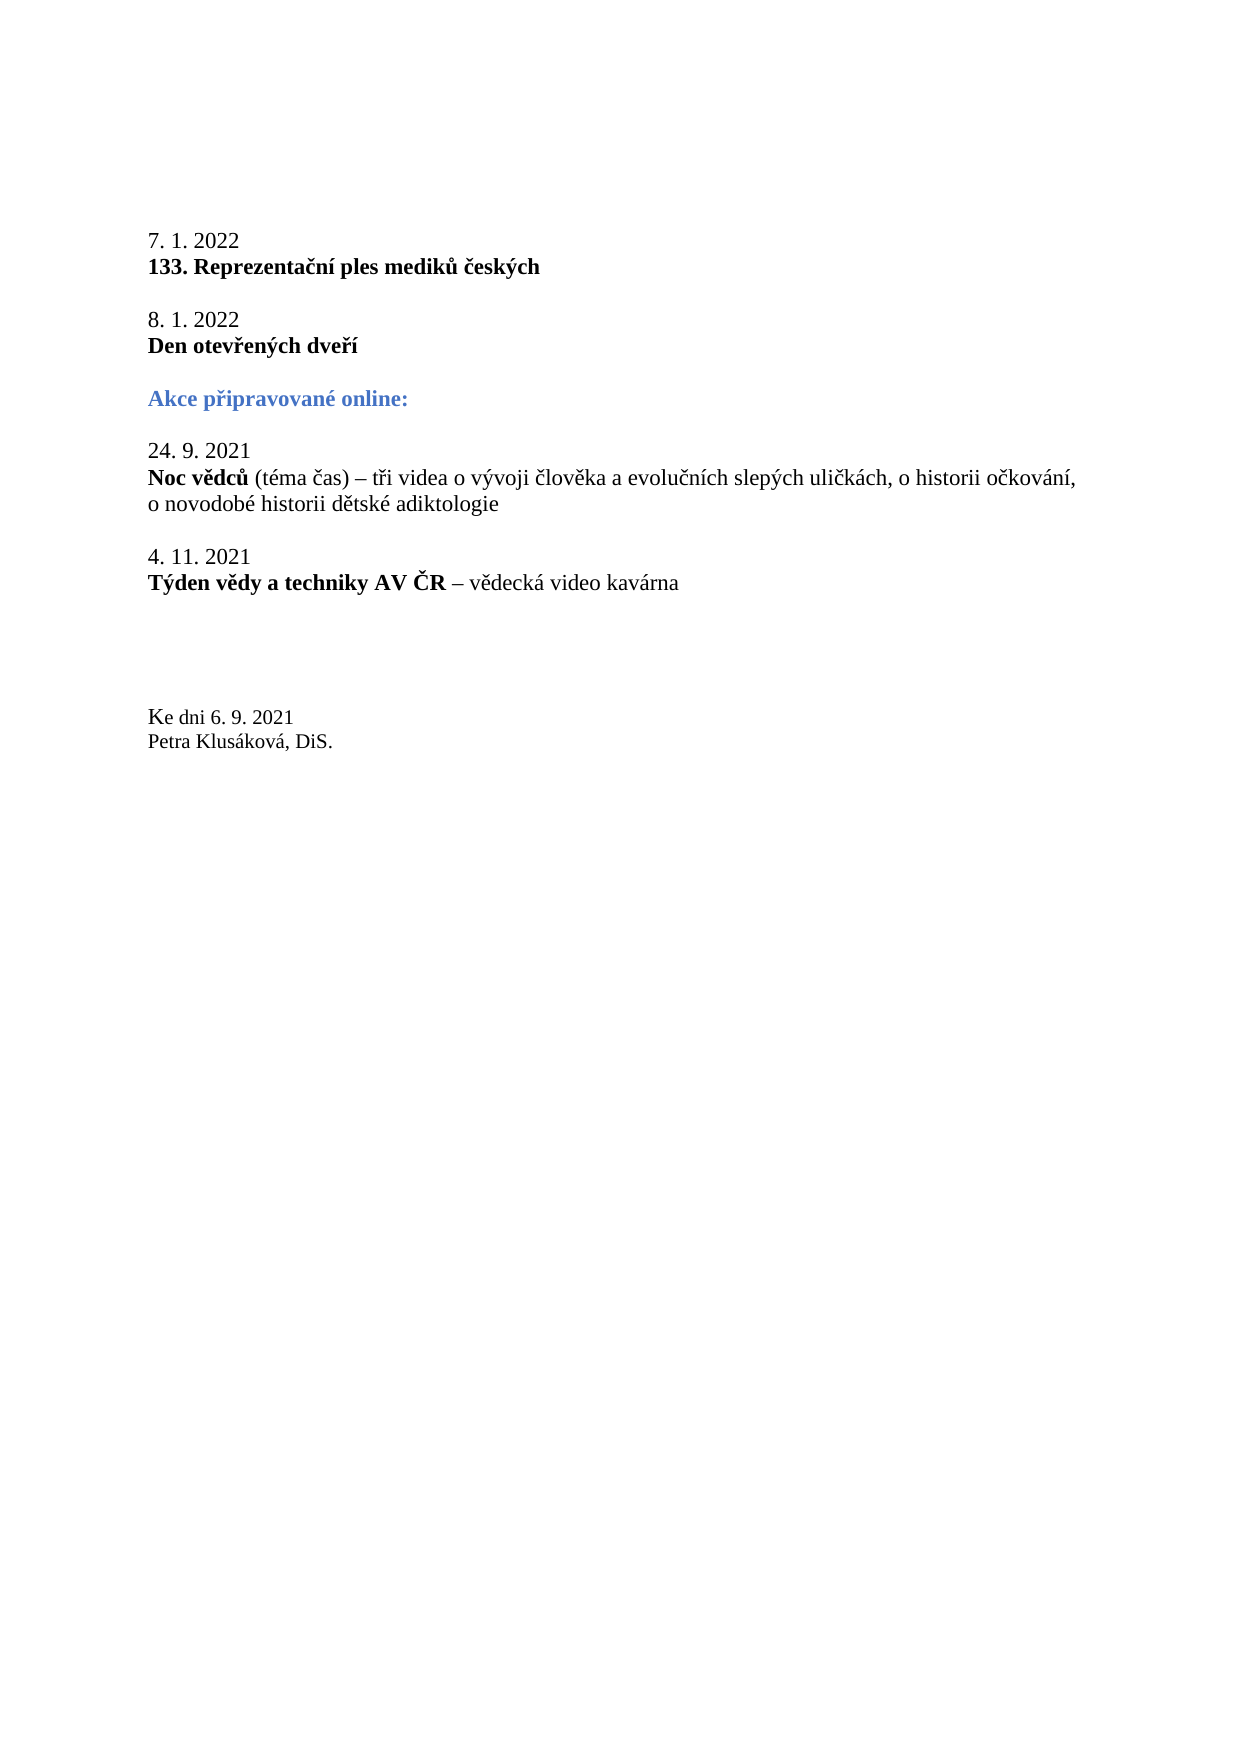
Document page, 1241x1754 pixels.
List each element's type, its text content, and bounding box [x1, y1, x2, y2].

text 7. 1. 2022 133. Reprezentační ples mediků českých 8. 1. 2022 Den otevřených dveří Akce připravované online: 24. 9. 2021 Noc vědců (téma čas) – tři videa o vývoji člověka a evolučních slepých uličkách, o historii očkování, o novodobé historii dětské adiktologie 4. 11. 2021 Týden vědy a techniky AV ČR – vědecká video kavárna [148, 148, 1093, 676]
text Ke dni 6. 9. 2021 [148, 676, 1093, 729]
text Petra Klusáková, DiS. [148, 729, 1093, 753]
